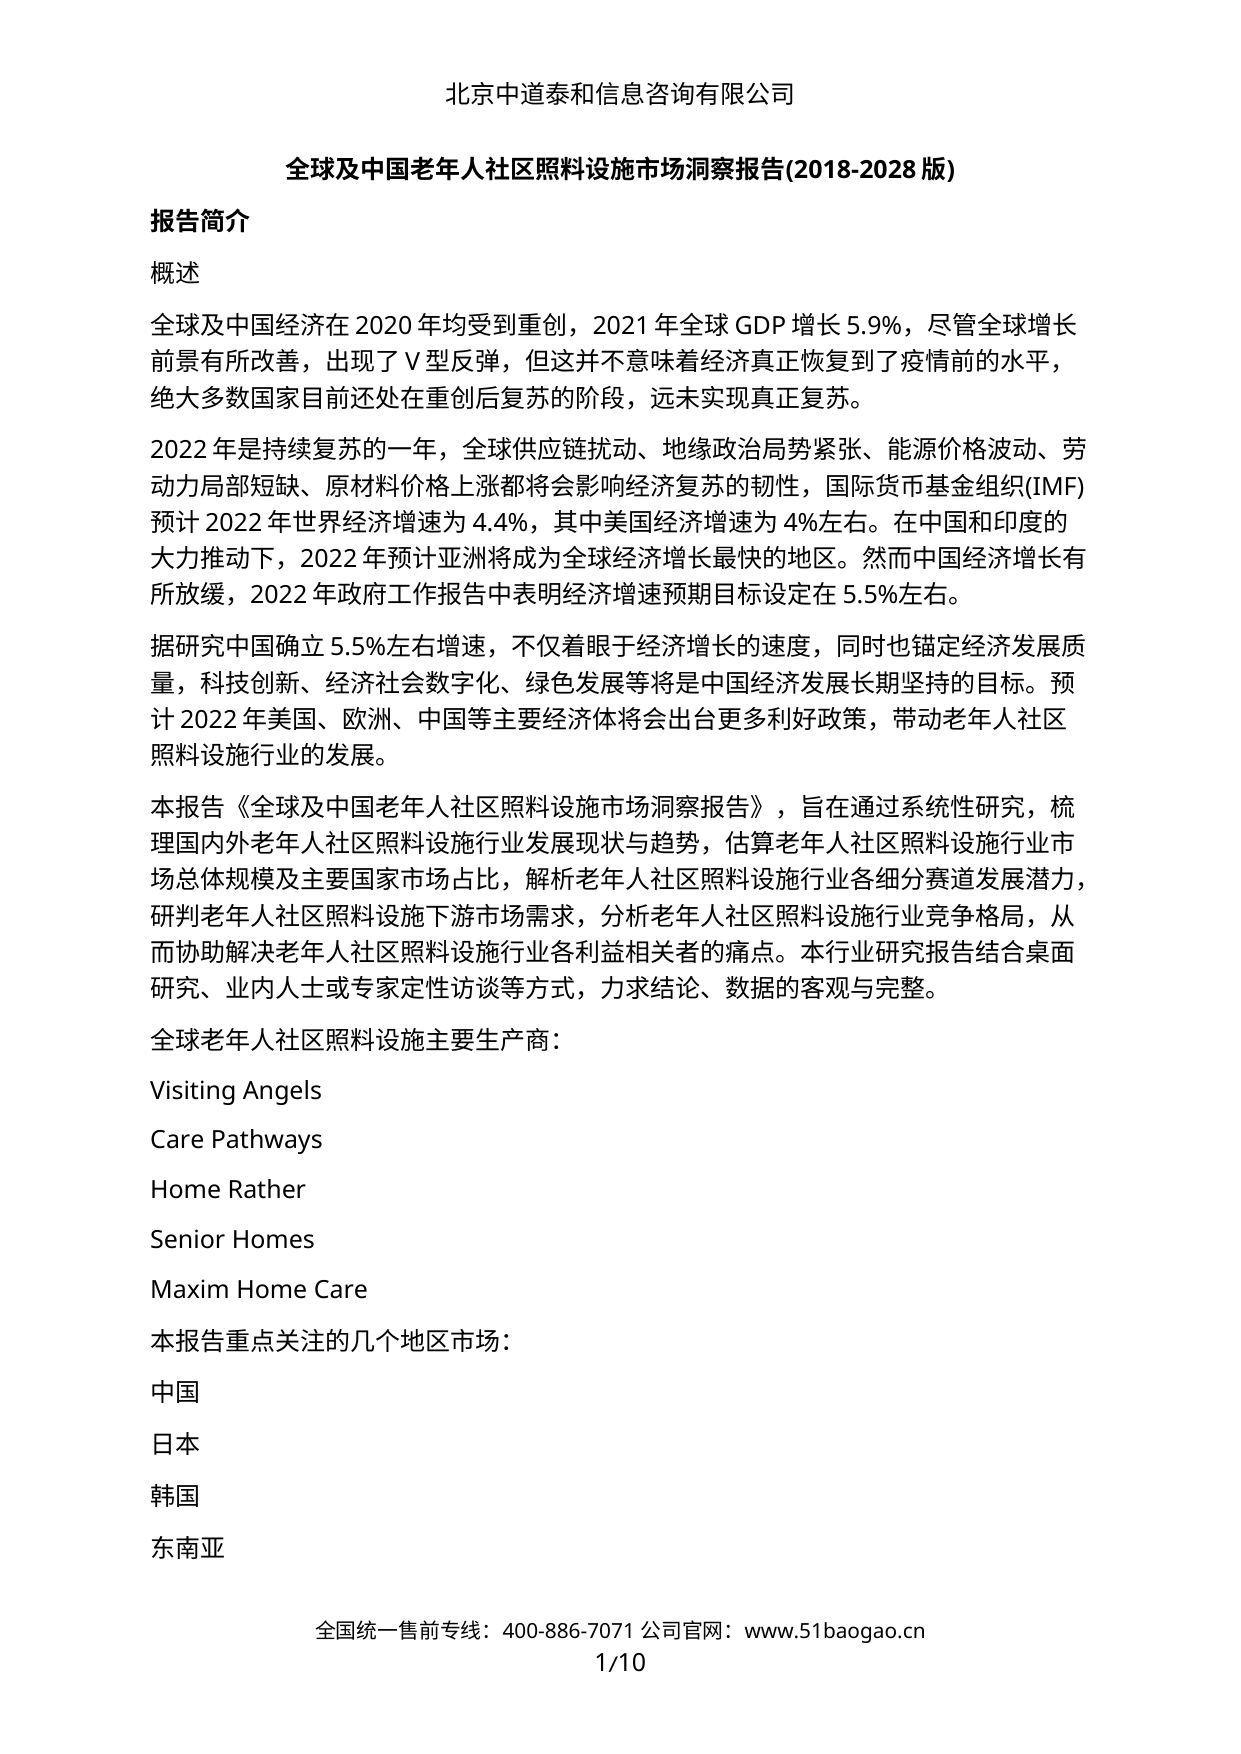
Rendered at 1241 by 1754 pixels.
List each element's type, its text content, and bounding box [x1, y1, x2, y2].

text 2022年是持续复苏的一年，全球供应链扰动、地缘政治局势紧张、能源价格波动、劳动力局部短缺、原材料价格上涨都将会影响经济复苏的韧性，国际货币基金组织(IMF)预计2022年世界经济增速为4.4%，其中美国经济增速为4%左右。在中国和印度的大力推动下，2022年预计亚洲将成为全球经济增长最快的地区。然而中国经济增长有所放缓，2022年政府工作报告中表明经济增速预期目标设定在5.5%左右。 [150, 430, 1090, 611]
text 东南亚 [150, 1528, 1090, 1565]
text 全球老年人社区照料设施主要生产商： [150, 1021, 1090, 1057]
text 全球及中国经济在2020年均受到重创，2021年全球GDP增长5.9%，尽管全球增长前景有所改善，出现了V型反弹，但这并不意味着经济真正恢复到了疫情前的水平，绝大多数国家目前还处在重创后复苏的阶段，远未实现真正复苏。 [150, 306, 1090, 414]
text Visiting Angels [150, 1072, 1090, 1107]
text 日本 [150, 1425, 1090, 1461]
text 本报告重点关注的几个地区市场： [150, 1321, 1090, 1357]
text 据研究中国确立5.5%左右增速，不仅着眼于经济增长的速度，同时也锚定经济发展质量，科技创新、经济社会数字化、绿色发展等将是中国经济发展长期坚持的目标。预计2022年美国、欧洲、中国等主要经济体将会出台更多利好政策，带动老年人社区照料设施行业的发展。 [150, 627, 1090, 772]
text 概述 [150, 254, 1090, 290]
text 本报告《全球及中国老年人社区照料设施市场洞察报告》，旨在通过系统性研究，梳理国内外老年人社区照料设施行业发展现状与趋势，估算老年人社区照料设施行业市场总体规模及主要国家市场占比，解析老年人社区照料设施行业各细分赛道发展潜力，研判老年人社区照料设施下游市场需求，分析老年人社区照料设施行业竞争格局，从而协助解决老年人社区照料设施行业各利益相关者的痛点。本行业研究报告结合桌面研究、业内人士或专家定性访谈等方式，力求结论、数据的客观与完整。 [150, 787, 1090, 1005]
text 报告简介 [150, 202, 1090, 238]
text Care Pathways [150, 1122, 1090, 1156]
text Maxim Home Care [150, 1271, 1090, 1305]
text 全球及中国老年人社区照料设施市场洞察报告(2018-2028版) [150, 150, 1090, 186]
text Home Rather [150, 1172, 1090, 1206]
text Senior Homes [150, 1222, 1090, 1256]
text 韩国 [150, 1477, 1090, 1513]
text 中国 [150, 1373, 1090, 1409]
